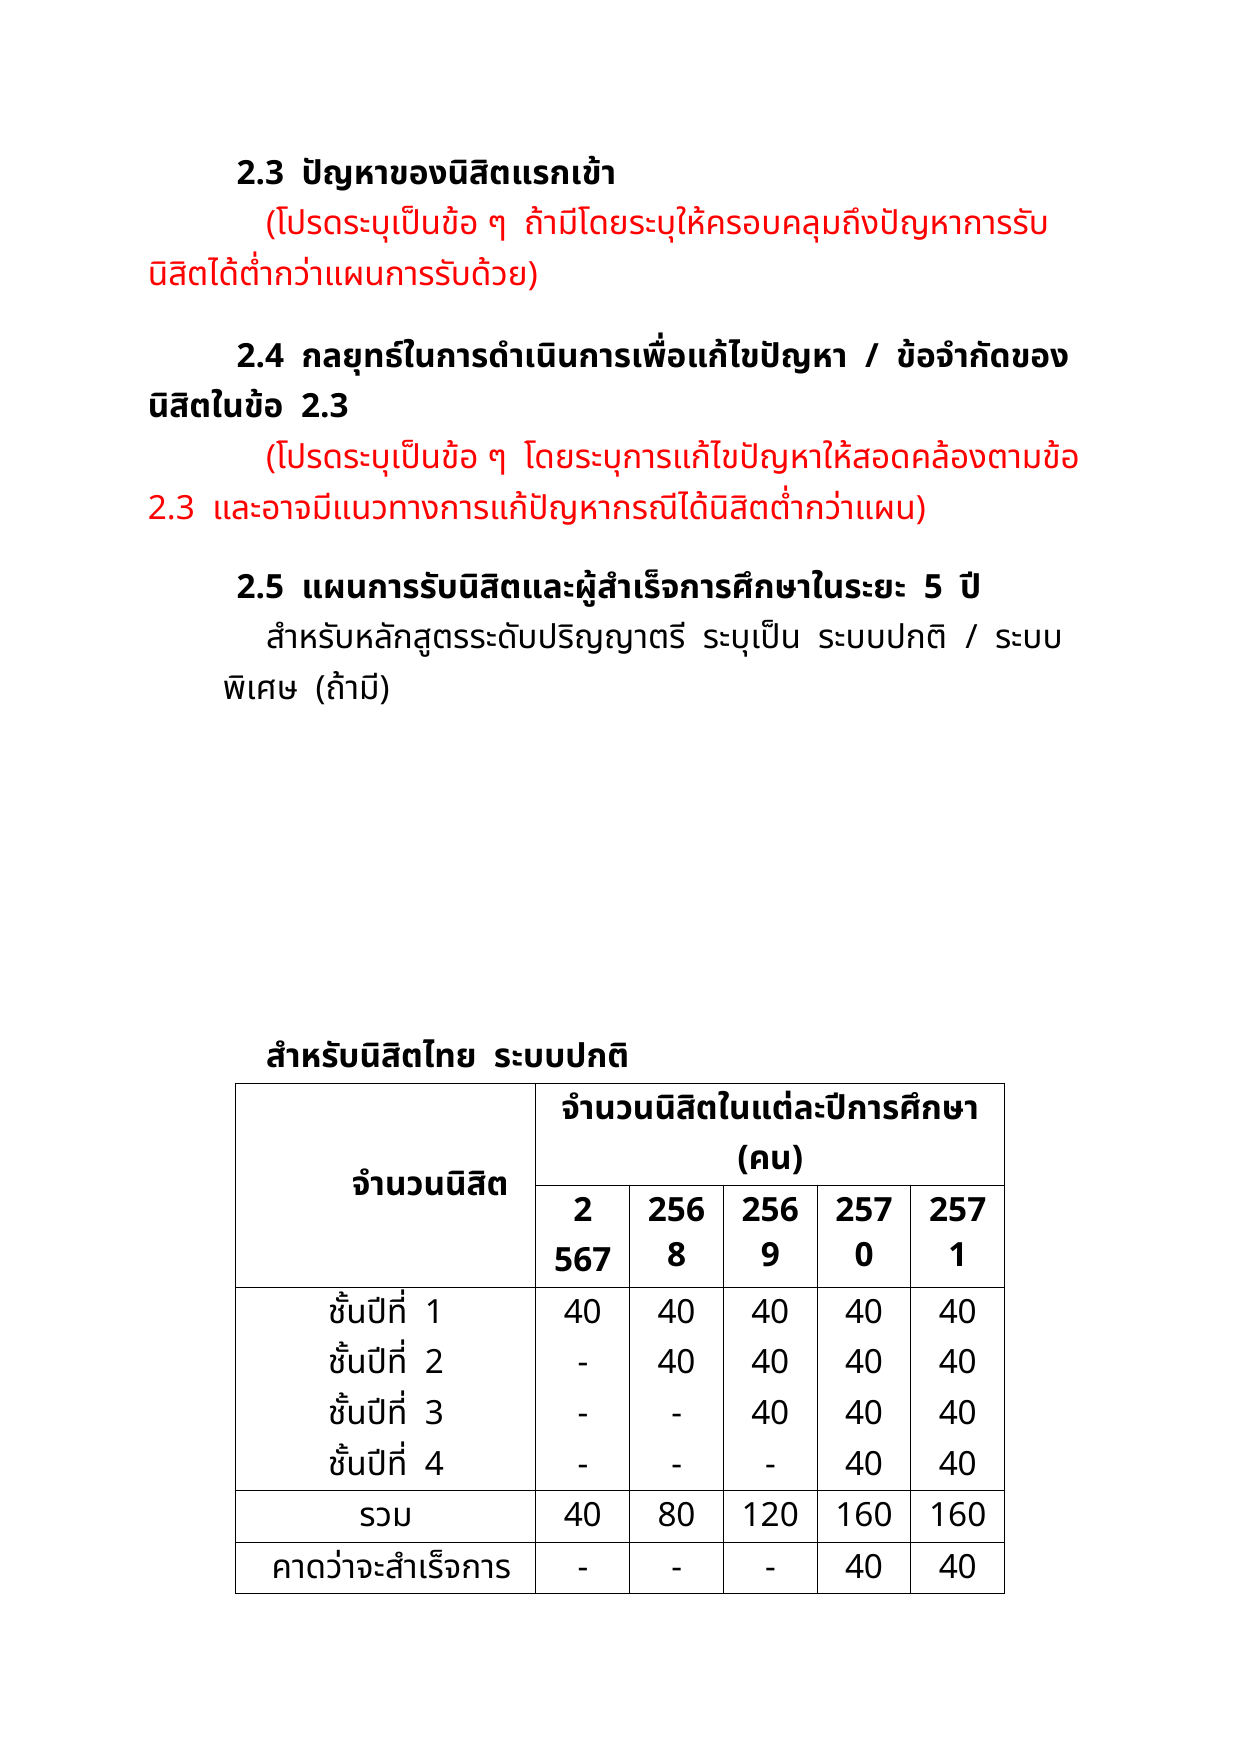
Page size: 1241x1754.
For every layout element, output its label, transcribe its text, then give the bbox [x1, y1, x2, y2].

table_cell ชั้นปีที่ 2 [236, 1338, 535, 1389]
table_header จำนวนนิสิต [236, 1084, 535, 1287]
table_cell ชั้นปีที่ 4 [236, 1440, 535, 1490]
table_cell 40 [630, 1338, 723, 1389]
table_cell รวม [236, 1491, 535, 1542]
table_cell 2569 [724, 1186, 817, 1287]
table_cell 40 [911, 1543, 1004, 1593]
table_cell 40 [724, 1389, 817, 1439]
table_cell 2571 [911, 1186, 1004, 1287]
table_cell 40 [818, 1440, 910, 1490]
text 2.5 แผนการรับนิสิตและผู้สำเร็จการศึกษาในระยะ 5 ปี [148, 562, 1092, 613]
table_cell 40 [724, 1288, 817, 1338]
table_cell 40 [536, 1491, 629, 1542]
table_header จำนวนนิสิตในแต่ละปีการศึกษา (คน) [536, 1084, 1004, 1184]
table_cell 40 [818, 1389, 910, 1439]
table_cell - [724, 1440, 817, 1490]
text สำหรับหลักสูตรระดับปริญญาตรี ระบุเป็น ระบบปกติ / ระบบพิเศษ (ถ้ามี) [223, 613, 1092, 714]
table_cell - [536, 1543, 629, 1593]
text (โปรดระบุเป็นข้อ ๆ ถ้ามีโดยระบุให้ครอบคลุมถึงปัญหาการรับนิสิตได้ต่ำกว่าแผนการรับด้วย) [148, 199, 1092, 300]
table_cell 40 [818, 1543, 910, 1593]
table_cell - [630, 1389, 723, 1439]
table_cell 40 [724, 1338, 817, 1389]
text สำหรับนิสิตไทย ระบบปกติ [148, 1032, 1092, 1083]
table_cell - [536, 1440, 629, 1490]
table_cell 40 [911, 1440, 1004, 1490]
table_cell - [724, 1543, 817, 1593]
table_cell 160 [818, 1491, 910, 1542]
table_cell 40 [630, 1288, 723, 1338]
text 2.3 ปัญหาของนิสิตแรกเข้า [148, 148, 1092, 199]
text 2.4 กลยุทธ์ในการดำเนินการเพื่อแก้ไขปัญหา / ข้อจำกัดของนิสิตในข้อ 2.3 [148, 332, 1092, 433]
table_cell 40 [818, 1338, 910, 1389]
table_cell 40 [911, 1288, 1004, 1338]
table_cell 2568 [630, 1186, 723, 1287]
table_cell - [536, 1389, 629, 1439]
table_cell - [630, 1543, 723, 1593]
table_cell ชั้นปีที่ 1 [236, 1288, 535, 1338]
table_cell 2567 [536, 1186, 629, 1287]
table_cell 40 [818, 1288, 910, 1338]
table_cell 40 [536, 1288, 629, 1338]
table_cell 2570 [818, 1186, 910, 1287]
table_cell - [536, 1338, 629, 1389]
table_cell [236, 1543, 535, 1593]
table_cell ชั้นปีที่ 3 [236, 1389, 535, 1439]
table_cell 40 [911, 1338, 1004, 1389]
table_cell 40 [911, 1389, 1004, 1439]
text (โปรดระบุเป็นข้อ ๆ โดยระบุการแก้ไขปัญหาให้สอดคล้องตามข้อ 2.3 และอาจมีแนวทางการแก้ปัญหากรณีได้นิสิตต่ำกว่าแผน) [148, 433, 1092, 534]
table_cell 80 [630, 1491, 723, 1542]
table_cell 160 [911, 1491, 1004, 1542]
table_cell - [630, 1440, 723, 1490]
table_cell 120 [724, 1491, 817, 1542]
